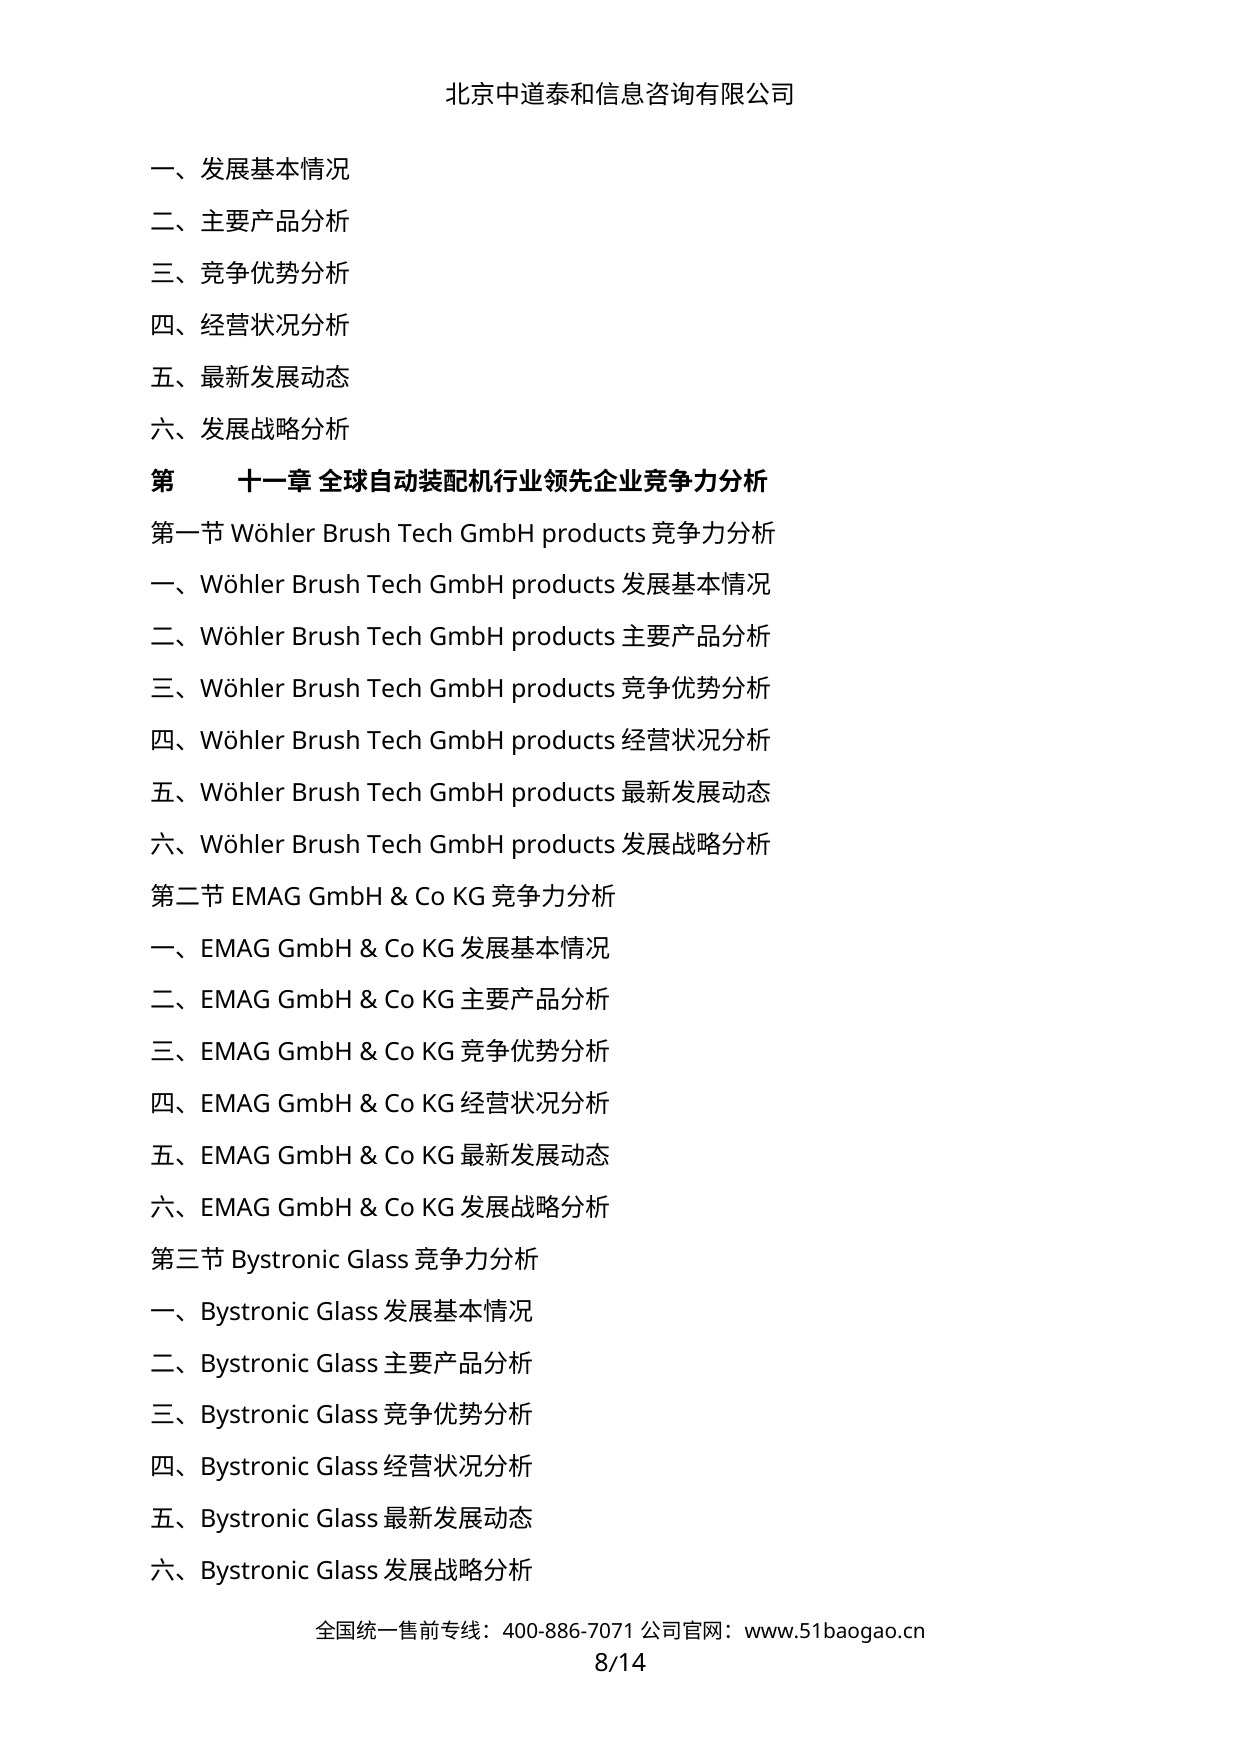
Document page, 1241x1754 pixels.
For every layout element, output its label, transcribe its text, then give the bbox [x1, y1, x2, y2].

text 五、最新发展动态 [150, 357, 1090, 394]
text 四、Bystronic Glass经营状况分析 [150, 1447, 1090, 1483]
text 六、Bystronic Glass发展战略分析 [150, 1551, 1090, 1587]
text 一、EMAG GmbH & Co KG发展基本情况 [150, 928, 1090, 964]
text 第 十一章 全球自动装配机行业领先企业竞争力分析 [150, 461, 1090, 497]
text 一、发展基本情况 [150, 150, 1090, 186]
text 第一节 Wöhler Brush Tech GmbH products竞争力分析 [150, 513, 1090, 549]
text 第二节 EMAG GmbH & Co KG竞争力分析 [150, 876, 1090, 912]
text 五、Bystronic Glass最新发展动态 [150, 1499, 1090, 1535]
text 二、Wöhler Brush Tech GmbH products主要产品分析 [150, 617, 1090, 653]
text 五、EMAG GmbH & Co KG最新发展动态 [150, 1136, 1090, 1172]
text 六、Wöhler Brush Tech GmbH products发展战略分析 [150, 824, 1090, 861]
text 二、Bystronic Glass主要产品分析 [150, 1343, 1090, 1379]
text 五、Wöhler Brush Tech GmbH products最新发展动态 [150, 772, 1090, 809]
text 一、Bystronic Glass发展基本情况 [150, 1291, 1090, 1327]
text 六、发展战略分析 [150, 409, 1090, 446]
text 二、EMAG GmbH & Co KG主要产品分析 [150, 980, 1090, 1016]
text 四、Wöhler Brush Tech GmbH products经营状况分析 [150, 721, 1090, 757]
text 四、经营状况分析 [150, 306, 1090, 342]
text 第三节 Bystronic Glass竞争力分析 [150, 1239, 1090, 1276]
text 三、竞争优势分析 [150, 254, 1090, 290]
text 三、EMAG GmbH & Co KG竞争优势分析 [150, 1032, 1090, 1068]
text 六、EMAG GmbH & Co KG发展战略分析 [150, 1187, 1090, 1224]
text 四、EMAG GmbH & Co KG经营状况分析 [150, 1084, 1090, 1120]
text 三、Bystronic Glass竞争优势分析 [150, 1395, 1090, 1431]
text 三、Wöhler Brush Tech GmbH products竞争优势分析 [150, 669, 1090, 705]
text 一、Wöhler Brush Tech GmbH products发展基本情况 [150, 565, 1090, 601]
text 二、主要产品分析 [150, 202, 1090, 238]
